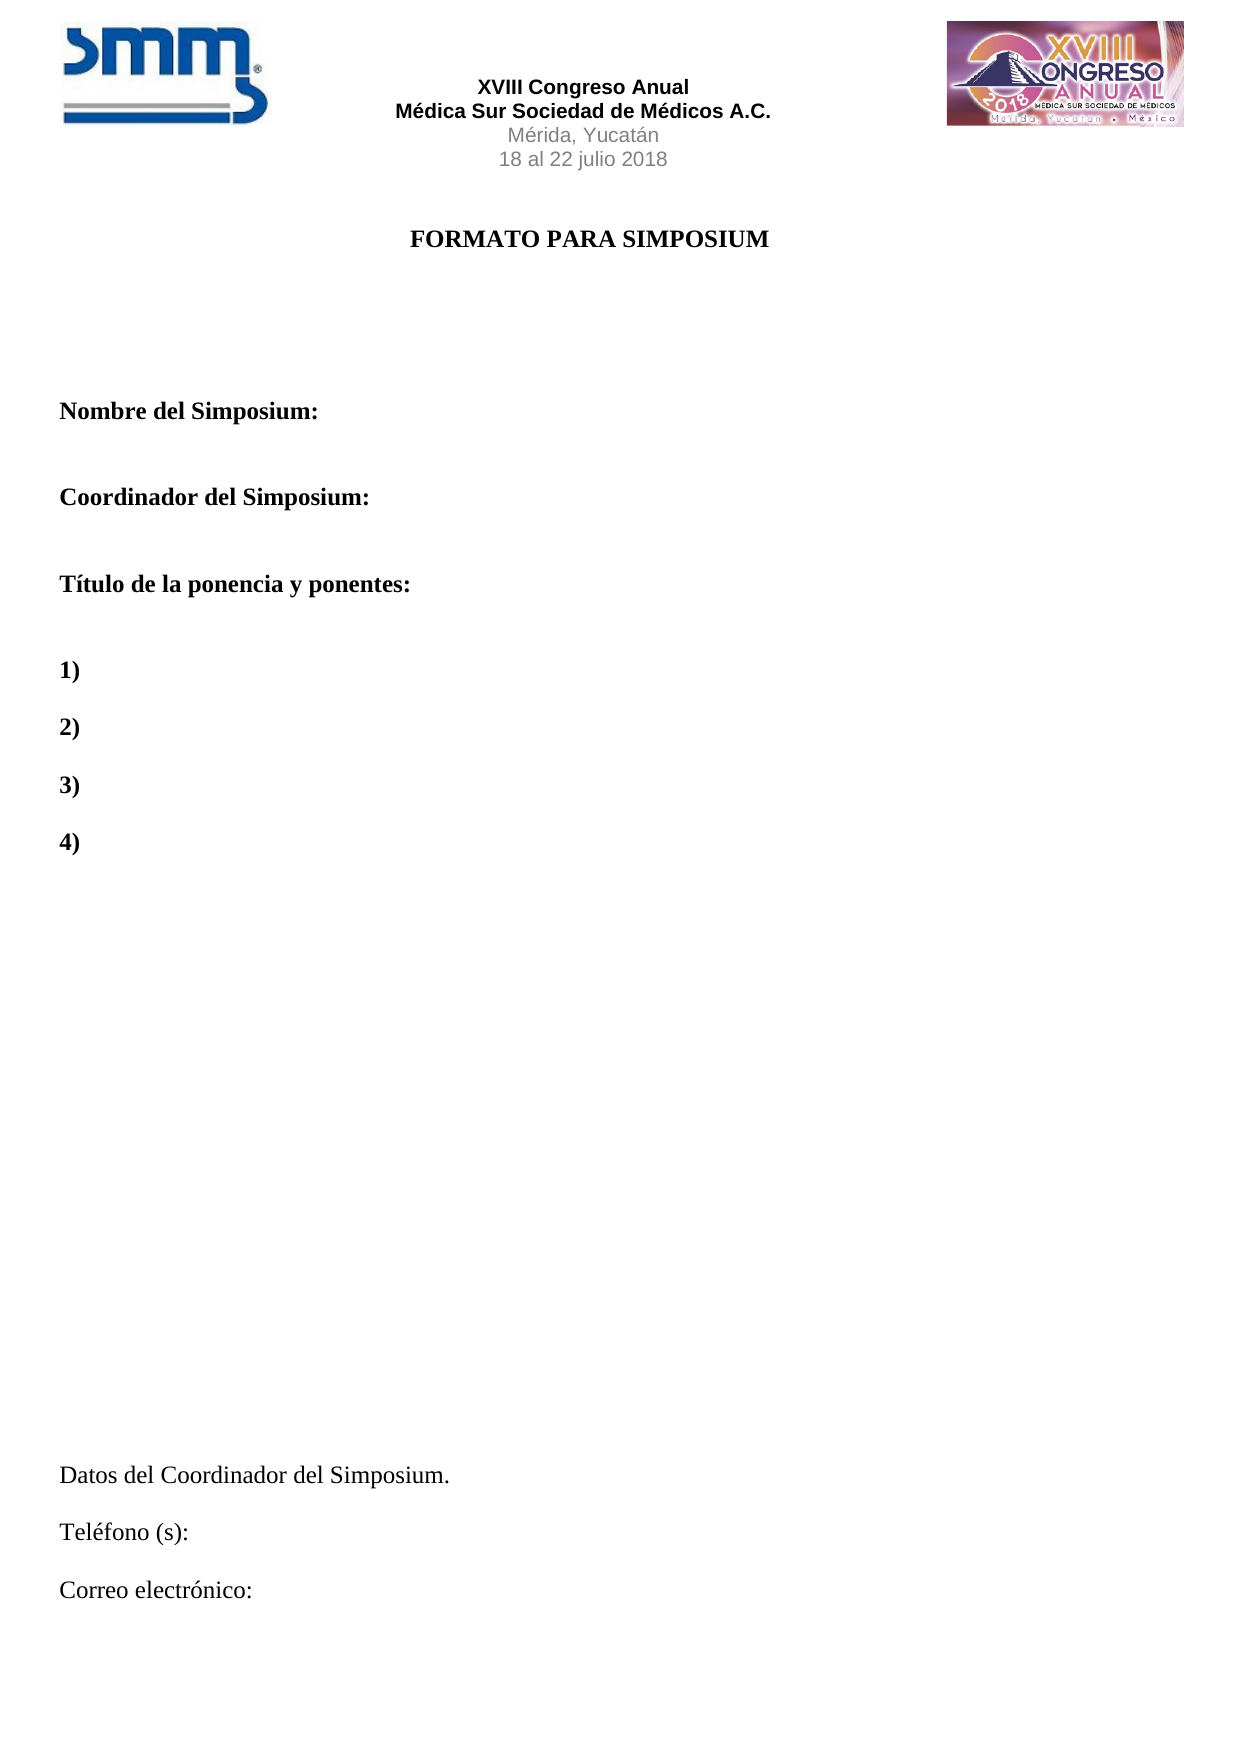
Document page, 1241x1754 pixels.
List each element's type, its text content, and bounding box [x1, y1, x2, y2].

text 3) [59, 770, 1107, 799]
text Nombre del Simposium: [59, 396, 1107, 425]
text 1) [59, 655, 1107, 684]
text 4) [59, 827, 1107, 856]
text Coordinador del Simposium: [59, 482, 1107, 511]
picture [61, 21, 273, 127]
text Teléfono (s): [59, 1517, 1107, 1546]
text 2) [59, 712, 1107, 741]
picture [946, 21, 1184, 127]
subtitle FORMATO PARA SIMPOSIUM [59, 224, 838, 252]
text Datos del Coordinador del Simposium. [59, 1460, 1107, 1489]
text Correo electrónico: [59, 1575, 1107, 1604]
text Título de la ponencia y ponentes: [59, 569, 1107, 597]
